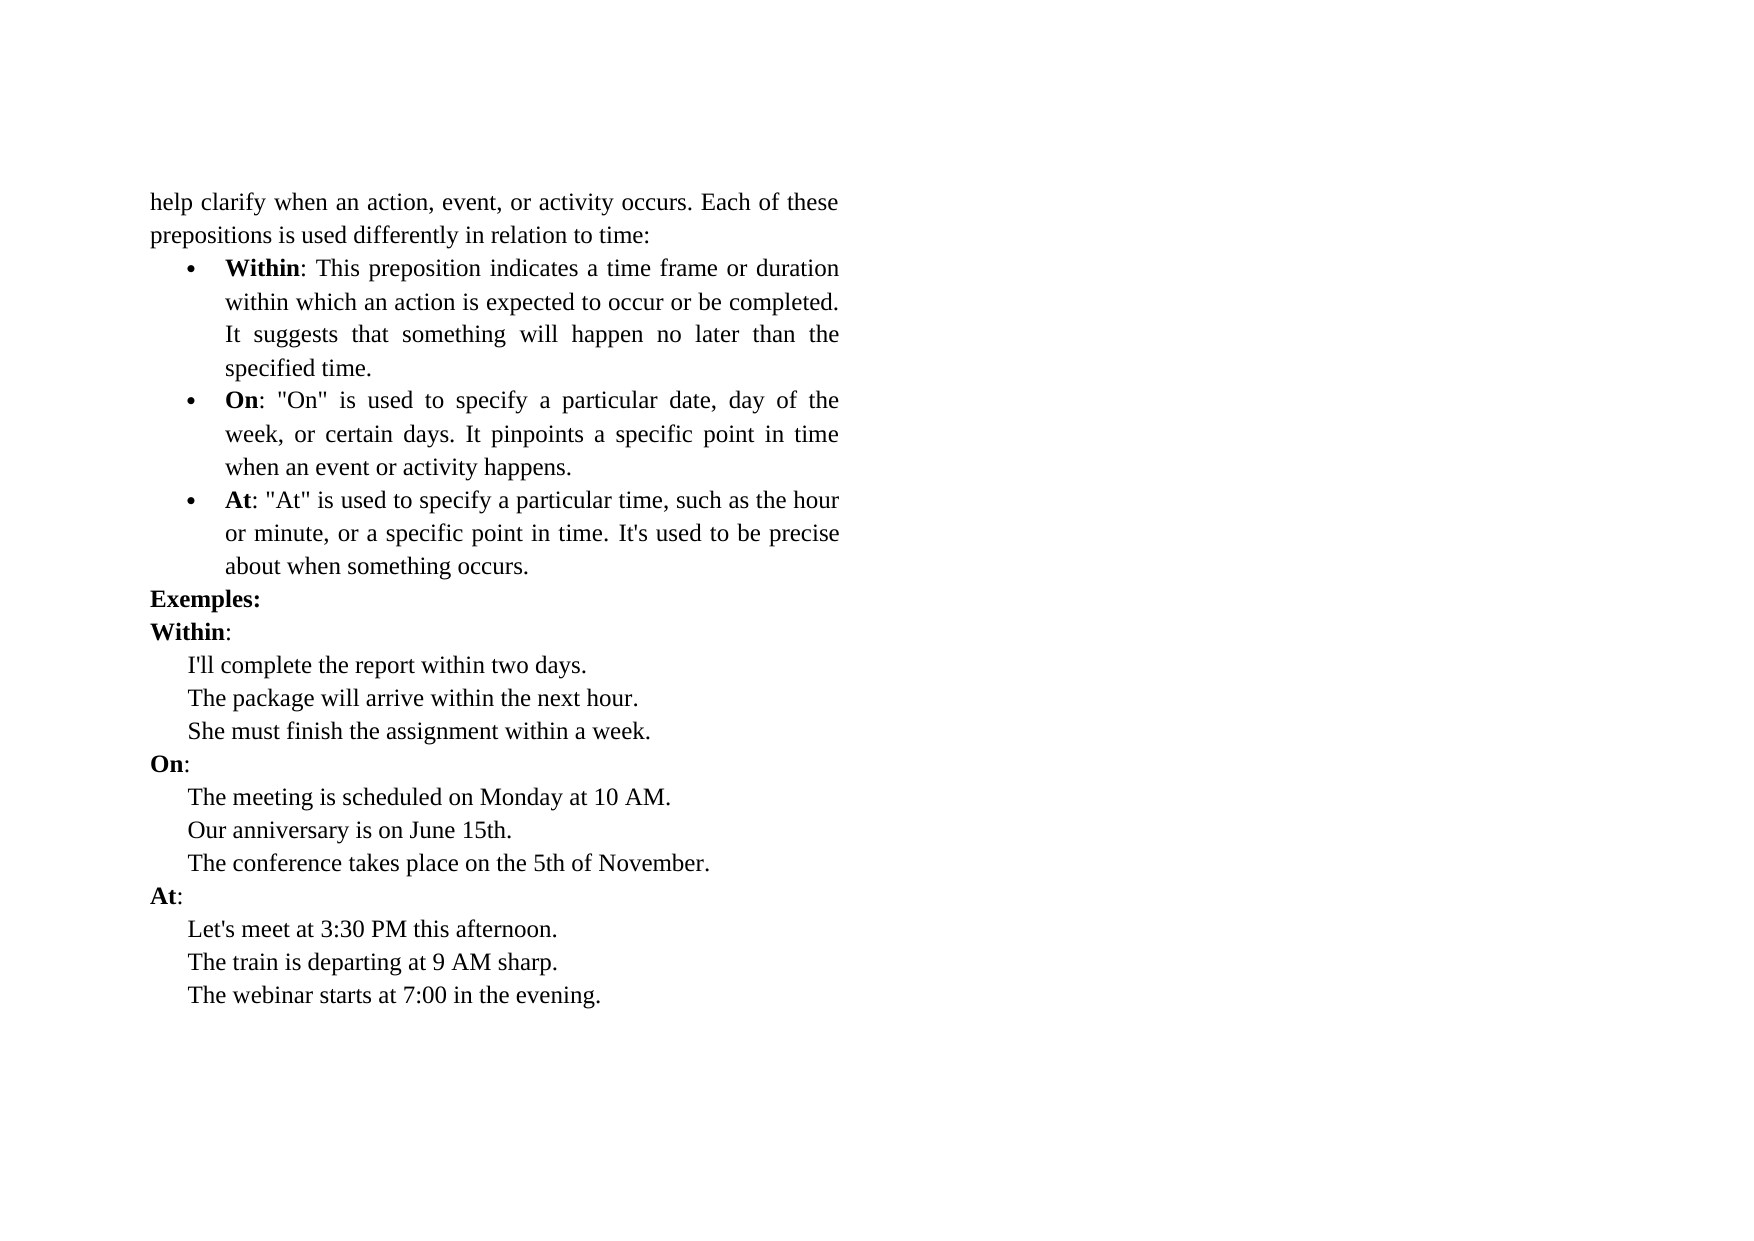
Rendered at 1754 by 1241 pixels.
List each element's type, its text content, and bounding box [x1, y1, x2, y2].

text Our anniversary is on June 15th. [187, 815, 840, 844]
text She must finish the assignment within a week. [187, 716, 840, 744]
text Within: [150, 617, 840, 646]
text The package will arrive within the next hour. [187, 683, 840, 712]
list On: "On" is used to specify a particular date, day of the week, or certain days. It pinpoints a specific point in time when an event or activity happens. [187, 386, 840, 480]
text The conference takes place on the 5th of November. [187, 848, 840, 877]
text The webinar starts at 7:00 in the evening. [187, 980, 840, 1009]
text The train is departing at 9 AM sharp. [187, 947, 840, 976]
text The meeting is scheduled on Monday at 10 AM. [150, 782, 840, 811]
text On: [150, 749, 840, 778]
text I'll complete the report within two days. [187, 650, 840, 678]
list At: "At" is used to specify a particular time, such as the hour or minute, or a specific point in time. It's used to be precise about when something occurs. [187, 485, 840, 579]
list Within: This preposition indicates a time frame or duration within which an action is expected to occur or be completed. It suggests that something will happen no later than the specified time. [187, 253, 840, 381]
text Exemples: [150, 584, 840, 612]
text Let's meet at 3:30 PM this afternoon. [150, 914, 840, 943]
text At: [150, 881, 840, 910]
